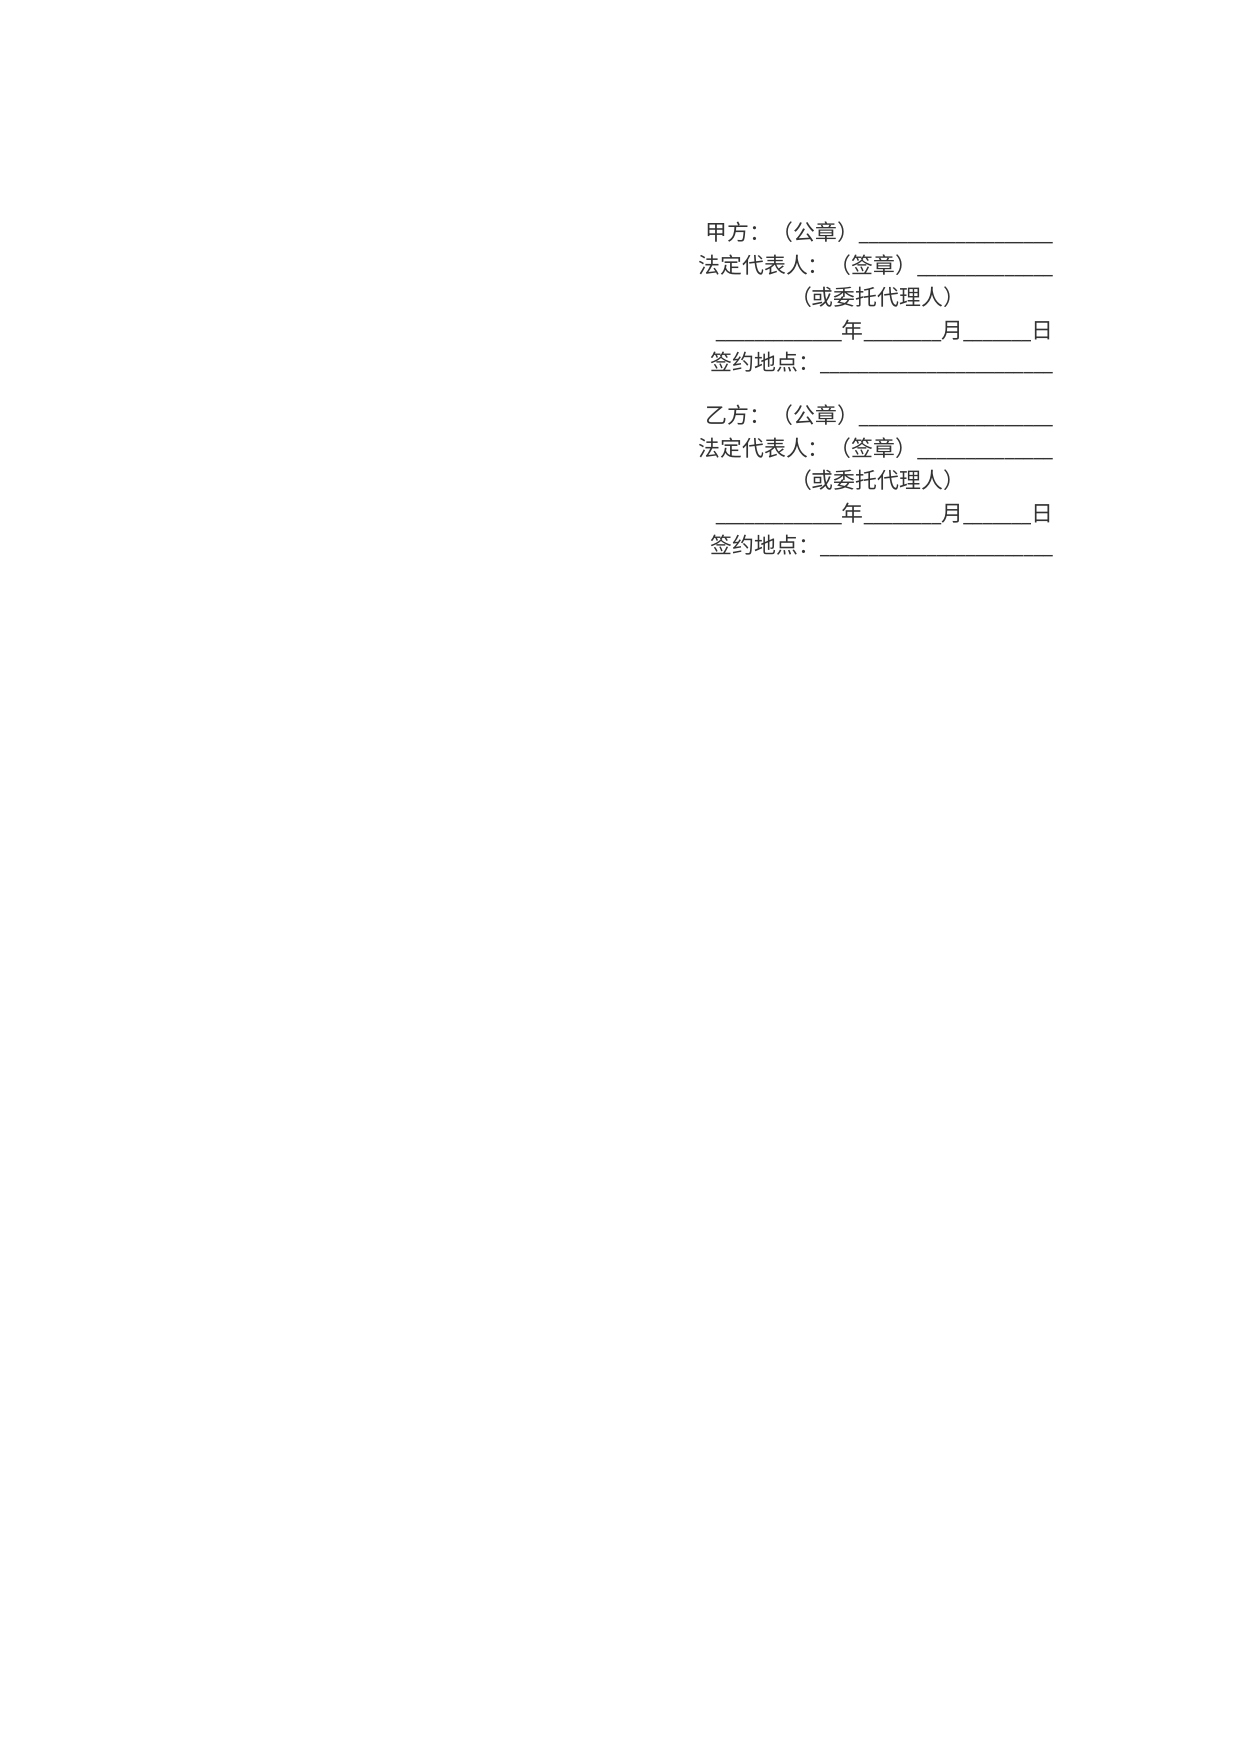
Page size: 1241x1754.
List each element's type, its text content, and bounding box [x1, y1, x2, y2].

text 乙方：（公章）____________________ 法定代表人：（签章）______________ （或委托代理人） _____________年________月_______日 签约地点：________________________ [187, 398, 1053, 560]
text 甲方：（公章）____________________ 法定代表人：（签章）______________ （或委托代理人） _____________年________月_______日 签约地点：________________________ [187, 215, 1053, 377]
